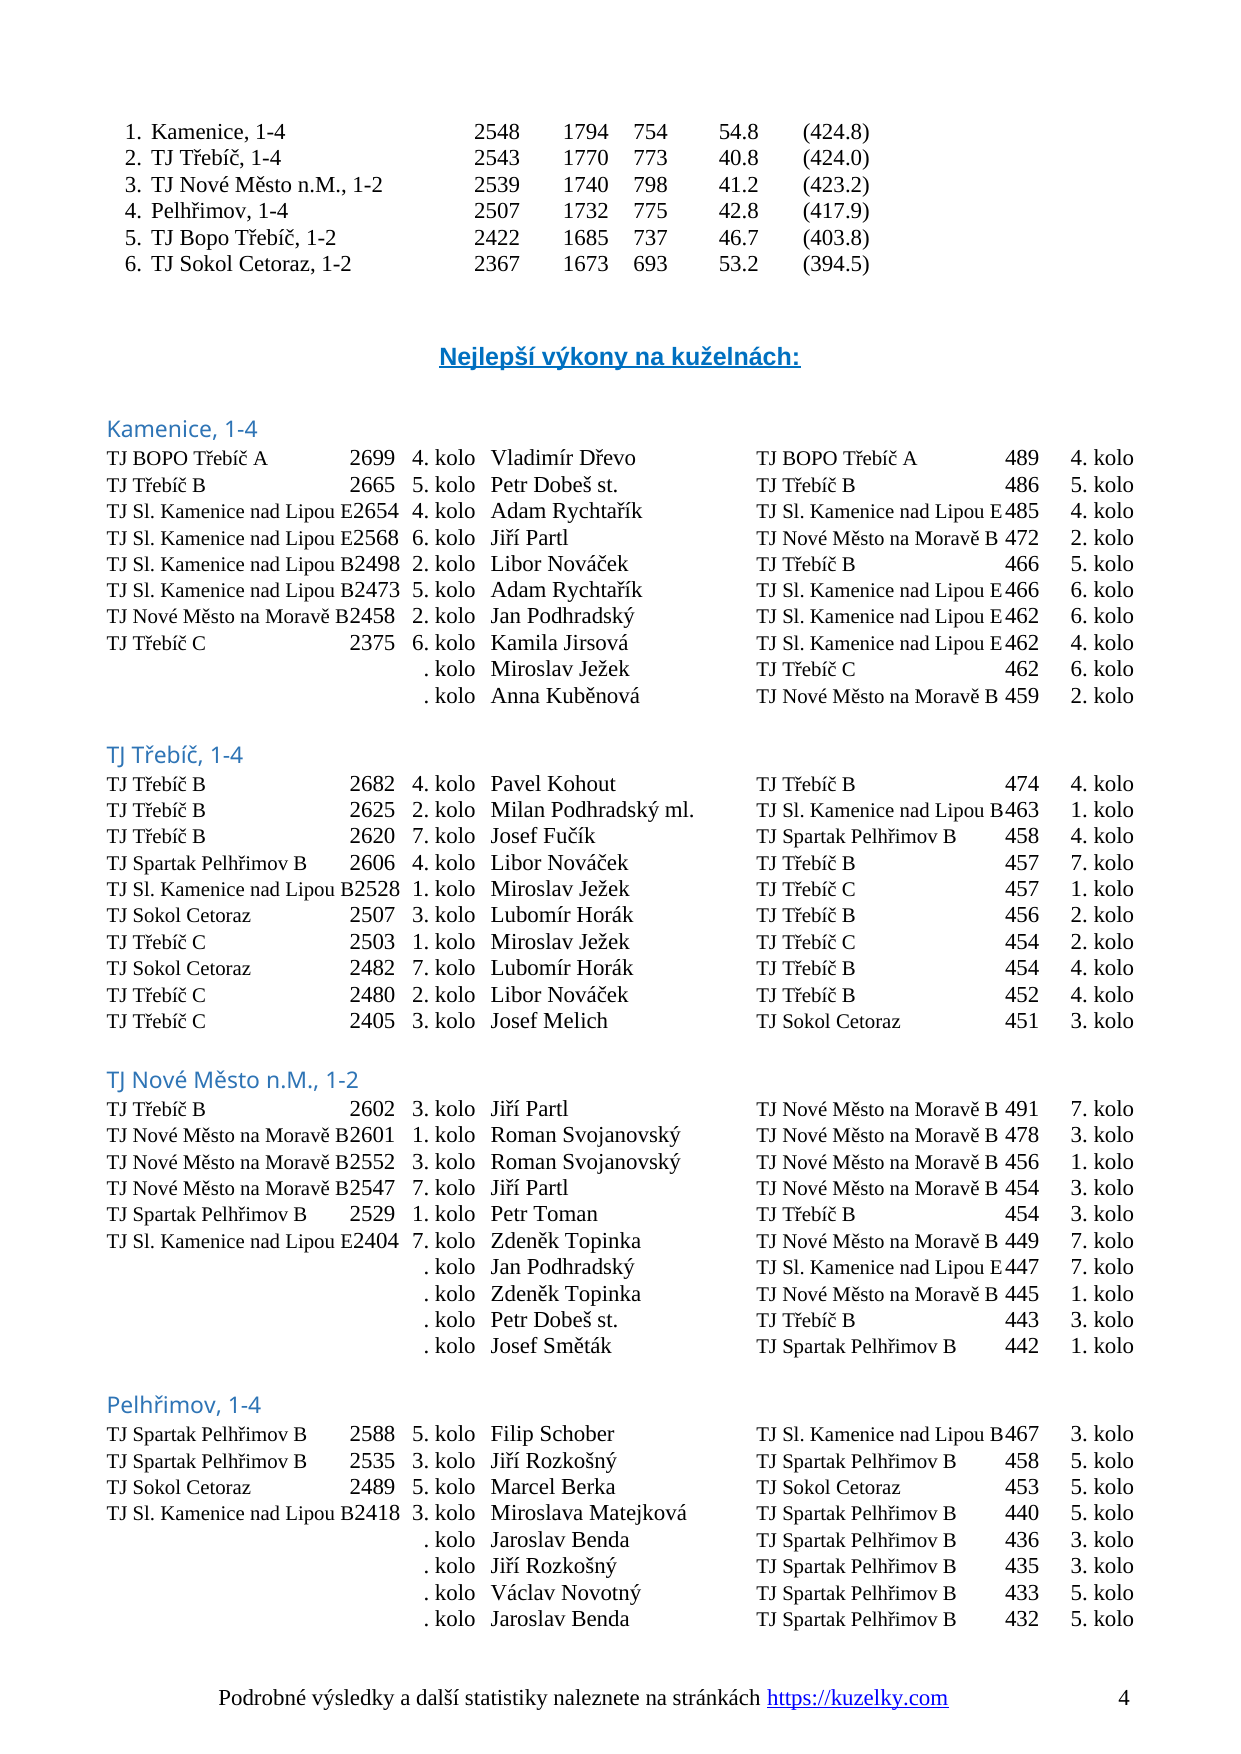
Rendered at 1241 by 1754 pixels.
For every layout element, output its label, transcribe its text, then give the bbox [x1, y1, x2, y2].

text TJ Třebíč C 2503 1. kolo Miroslav Ježek TJ Třebíč C 454 2. kolo [106, 928, 1134, 954]
text . kolo Jaroslav Benda TJ Spartak Pelhřimov B 436 3. kolo [106, 1526, 1134, 1552]
text TJ Spartak Pelhřimov B 2535 3. kolo Jiří Rozkošný TJ Spartak Pelhřimov B 458 5. kolo [106, 1447, 1134, 1473]
text . kolo Jan Podhradský TJ Sl. Kamenice nad Lipou E 447 7. kolo [106, 1253, 1134, 1279]
subtitle Pelhřimov, 1-4 [106, 1389, 1134, 1420]
text TJ Spartak Pelhřimov B 2606 4. kolo Libor Nováček TJ Třebíč B 457 7. kolo [106, 849, 1134, 875]
text TJ Třebíč B 2682 4. kolo Pavel Kohout TJ Třebíč B 474 4. kolo [106, 770, 1134, 796]
subtitle TJ Nové Město n.M., 1-2 [106, 1064, 1134, 1095]
subtitle Kamenice, 1-4 [106, 413, 1134, 444]
text . kolo Josef Směták TJ Spartak Pelhřimov B 442 1. kolo [106, 1332, 1134, 1359]
text . kolo Anna Kuběnová TJ Nové Město na Moravě B 459 2. kolo [106, 682, 1134, 708]
text TJ Spartak Pelhřimov B 2588 5. kolo Filip Schober TJ Sl. Kamenice nad Lipou B 467 3. kolo [106, 1420, 1134, 1447]
text TJ Sl. Kamenice nad Lipou B 2528 1. kolo Miroslav Ježek TJ Třebíč C 457 1. kolo [106, 875, 1134, 902]
text TJ Třebíč C 2480 2. kolo Libor Nováček TJ Třebíč B 452 4. kolo [106, 981, 1134, 1007]
text TJ Nové Město na Moravě B 2601 1. kolo Roman Svojanovský TJ Nové Město na Moravě B 478 3. kolo [106, 1121, 1134, 1148]
subtitle TJ Třebíč, 1-4 [106, 738, 1134, 770]
text TJ Nové Město na Moravě B 2547 7. kolo Jiří Partl TJ Nové Město na Moravě B 454 3. kolo [106, 1174, 1134, 1201]
text TJ Nové Město na Moravě B 2458 2. kolo Jan Podhradský TJ Sl. Kamenice nad Lipou E 462 6. kolo [106, 603, 1134, 629]
text TJ Sl. Kamenice nad Lipou B 2418 3. kolo Miroslava Matejková TJ Spartak Pelhřimov B 440 5. kolo [106, 1499, 1134, 1526]
text Nejlepší výkony na kuželnách: [94, 341, 1145, 370]
text . kolo Jaroslav Benda TJ Spartak Pelhřimov B 432 5. kolo [106, 1605, 1134, 1631]
text TJ Spartak Pelhřimov B 2529 1. kolo Petr Toman TJ Třebíč B 454 3. kolo [106, 1201, 1134, 1227]
text . kolo Zdeněk Topinka TJ Nové Město na Moravě B 445 1. kolo [106, 1279, 1134, 1306]
text TJ Sl. Kamenice nad Lipou E 2404 7. kolo Zdeněk Topinka TJ Nové Město na Moravě B 449 7. kolo [106, 1227, 1134, 1253]
text . kolo Jiří Rozkošný TJ Spartak Pelhřimov B 435 3. kolo [106, 1552, 1134, 1578]
text 4. Pelhřimov, 1-4 2507 1732 775 42.8 (417.9) [106, 197, 1134, 223]
text TJ Sl. Kamenice nad Lipou B 2498 2. kolo Libor Nováček TJ Třebíč B 466 5. kolo [106, 550, 1134, 576]
text TJ Sokol Cetoraz 2507 3. kolo Lubomír Horák TJ Třebíč B 456 2. kolo [106, 902, 1134, 928]
text TJ Sokol Cetoraz 2489 5. kolo Marcel Berka TJ Sokol Cetoraz 453 5. kolo [106, 1473, 1134, 1499]
text TJ Sl. Kamenice nad Lipou B 2473 5. kolo Adam Rychtařík TJ Sl. Kamenice nad Lipou E 466 6. kolo [106, 576, 1134, 603]
text TJ Třebíč B 2625 2. kolo Milan Podhradský ml. TJ Sl. Kamenice nad Lipou B 463 1. kolo [106, 796, 1134, 822]
text TJ Třebíč B 2665 5. kolo Petr Dobeš st. TJ Třebíč B 486 5. kolo [106, 471, 1134, 497]
text 2. TJ Třebíč, 1-4 2543 1770 773 40.8 (424.0) [106, 144, 1134, 171]
text TJ Nové Město na Moravě B 2552 3. kolo Roman Svojanovský TJ Nové Město na Moravě B 456 1. kolo [106, 1148, 1134, 1174]
text 6. TJ Sokol Cetoraz, 1-2 2367 1673 693 53.2 (394.5) [106, 250, 1134, 276]
text 1. Kamenice, 1-4 2548 1794 754 54.8 (424.8) [106, 118, 1134, 144]
text TJ Třebíč C 2405 3. kolo Josef Melich TJ Sokol Cetoraz 451 3. kolo [106, 1007, 1134, 1033]
text . kolo Václav Novotný TJ Spartak Pelhřimov B 433 5. kolo [106, 1578, 1134, 1605]
text 5. TJ Bopo Třebíč, 1-2 2422 1685 737 46.7 (403.8) [106, 223, 1134, 250]
text TJ BOPO Třebíč A 2699 4. kolo Vladimír Dřevo TJ BOPO Třebíč A 489 4. kolo [106, 444, 1134, 471]
text 3. TJ Nové Město n.M., 1-2 2539 1740 798 41.2 (423.2) [106, 171, 1134, 197]
text TJ Sl. Kamenice nad Lipou E 2654 4. kolo Adam Rychtařík TJ Sl. Kamenice nad Lipou E 485 4. kolo [106, 497, 1134, 523]
text . kolo Miroslav Ježek TJ Třebíč C 462 6. kolo [106, 655, 1134, 682]
text TJ Sl. Kamenice nad Lipou E 2568 6. kolo Jiří Partl TJ Nové Město na Moravě B 472 2. kolo [106, 523, 1134, 550]
text TJ Třebíč C 2375 6. kolo Kamila Jirsová TJ Sl. Kamenice nad Lipou E 462 4. kolo [106, 629, 1134, 655]
text TJ Třebíč B 2620 7. kolo Josef Fučík TJ Spartak Pelhřimov B 458 4. kolo [106, 822, 1134, 849]
text TJ Sokol Cetoraz 2482 7. kolo Lubomír Horák TJ Třebíč B 454 4. kolo [106, 954, 1134, 981]
text . kolo Petr Dobeš st. TJ Třebíč B 443 3. kolo [106, 1306, 1134, 1332]
text TJ Třebíč B 2602 3. kolo Jiří Partl TJ Nové Město na Moravě B 491 7. kolo [106, 1095, 1134, 1121]
